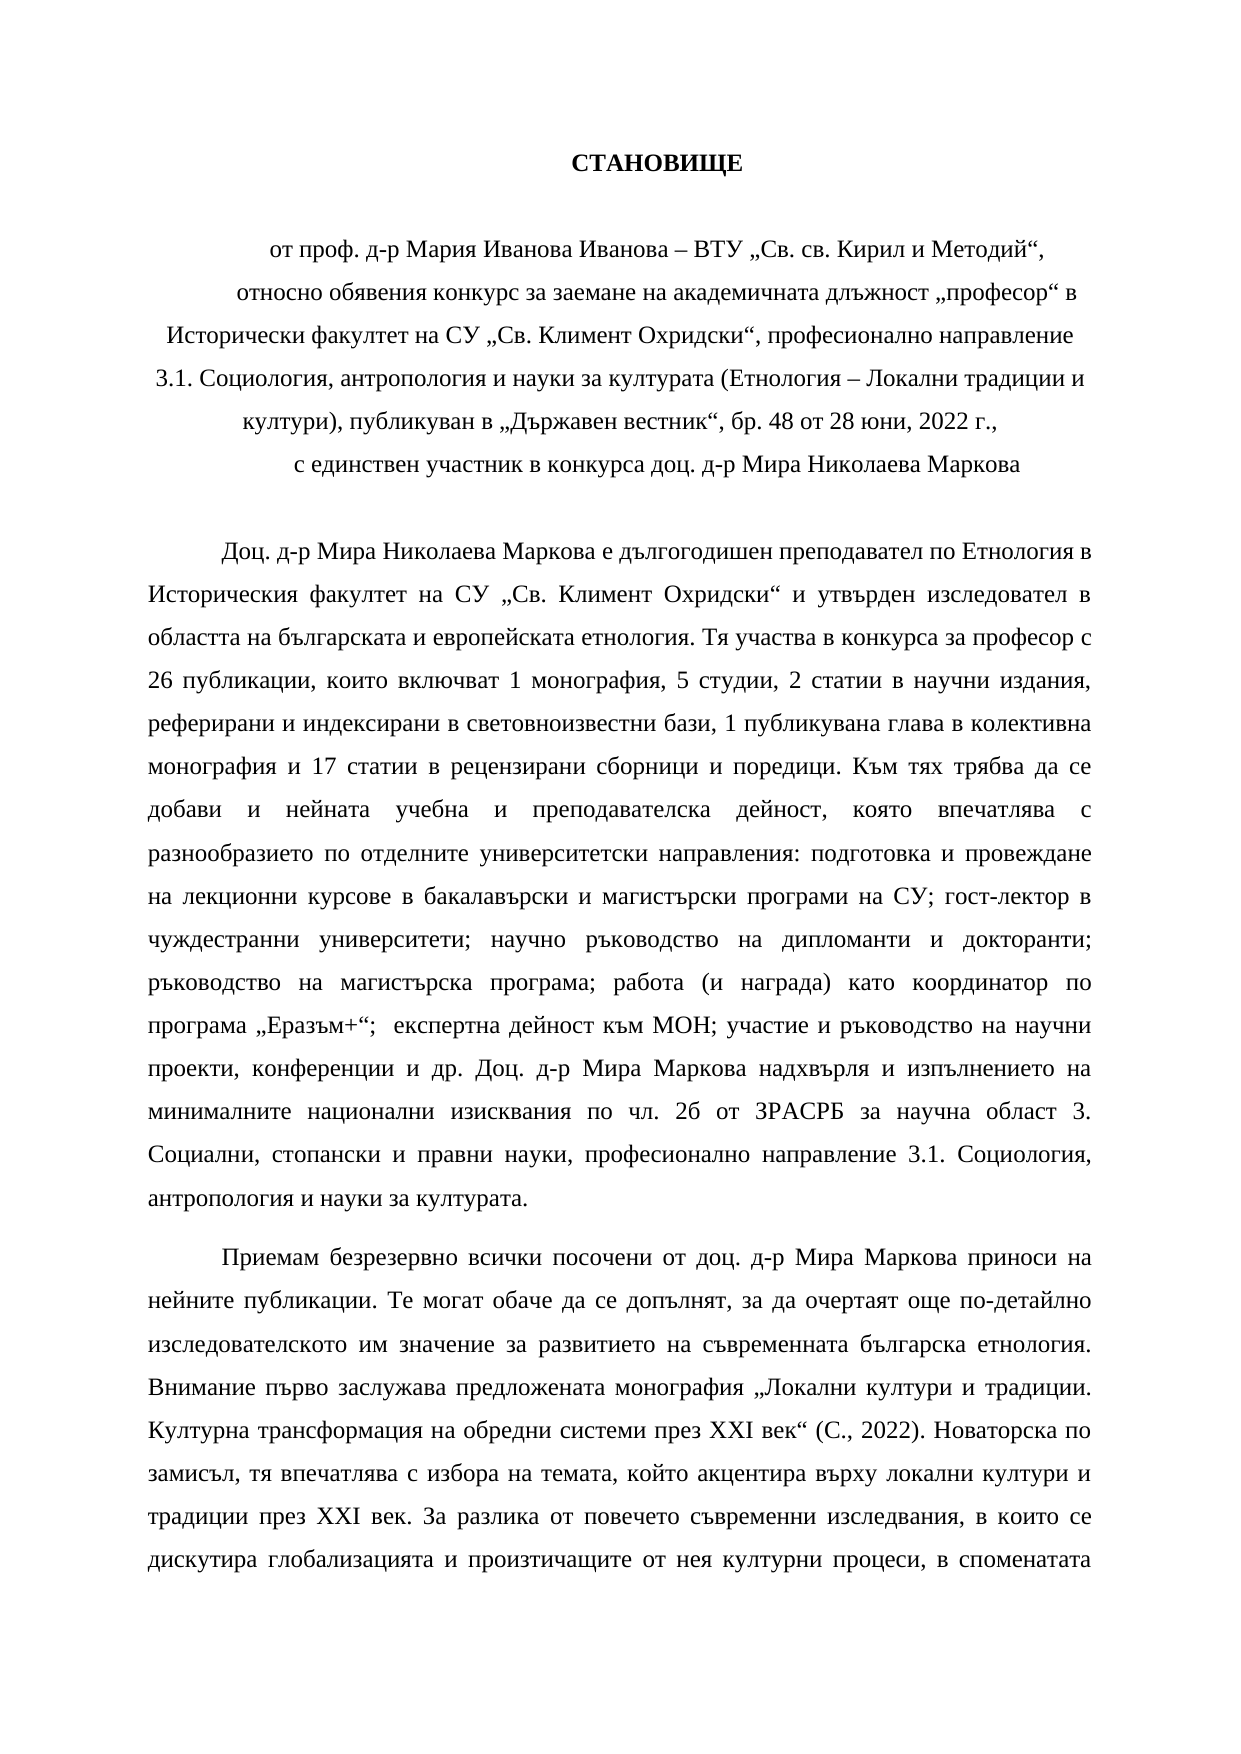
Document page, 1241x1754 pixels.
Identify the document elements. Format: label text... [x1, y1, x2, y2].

text СТАНОВИЩЕ [148, 148, 1093, 176]
text от проф. д-р Мария Иванова Иванова – ВТУ „Св. св. Кирил и Методий“, [148, 234, 1093, 263]
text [148, 1242, 1093, 1573]
text Доц. д-р Мира Николаева Маркова е дългогодишен преподавател по Етнология в Историческия факултет на СУ „Св. Климент Охридски“ и утвърден изследовател в областта на българската и европейската етнология. Тя участва в конкурса за професор с 26 публикации, които включват 1 монография, 5 студии, 2 статии в научни издания, реферирани и индексирани в световноизвестни бази, 1 публикувана глава в колективна монография и 17 статии в рецензирани сборници и поредици. Към тях трябва да се добави и нейната учебна и преподавателска дейност, която впечатлява с разнообразието по отделните университетски направления: подготовка и провеждане на лекционни курсове в бакалавърски и магистърски програми на СУ; гост-лектор в чуждестранни университети; научно ръководство на дипломанти и докторанти; ръководство на магистърска програма; работа (и награда) като координатор по програма „Еразъм+“; експертна дейност към МОН; участие и ръководство на научни проекти, конференции и др. Доц. д-р Мира Маркова надхвърля и изпълнението на минималните национални изисквания по чл. 2б от ЗРАСРБ за научна област 3. Социални, стопански и правни науки, професионално направление 3.1. Социология, антропология и науки за културата. [148, 536, 1093, 1211]
text относно обявения конкурс за заемане на академичната длъжност „професор“ в Исторически факултет на СУ „Св. Климент Охридски“, професионално направление 3.1. Социология, антропология и науки за културата (Етнология – Локални традиции и култури), публикуван в „Държавен вестник“, бр. 48 от 28 юни, 2022 г., [148, 277, 1093, 435]
text с единствен участник в конкурса доц. д-р Мира Николаева Маркова [148, 449, 1093, 478]
